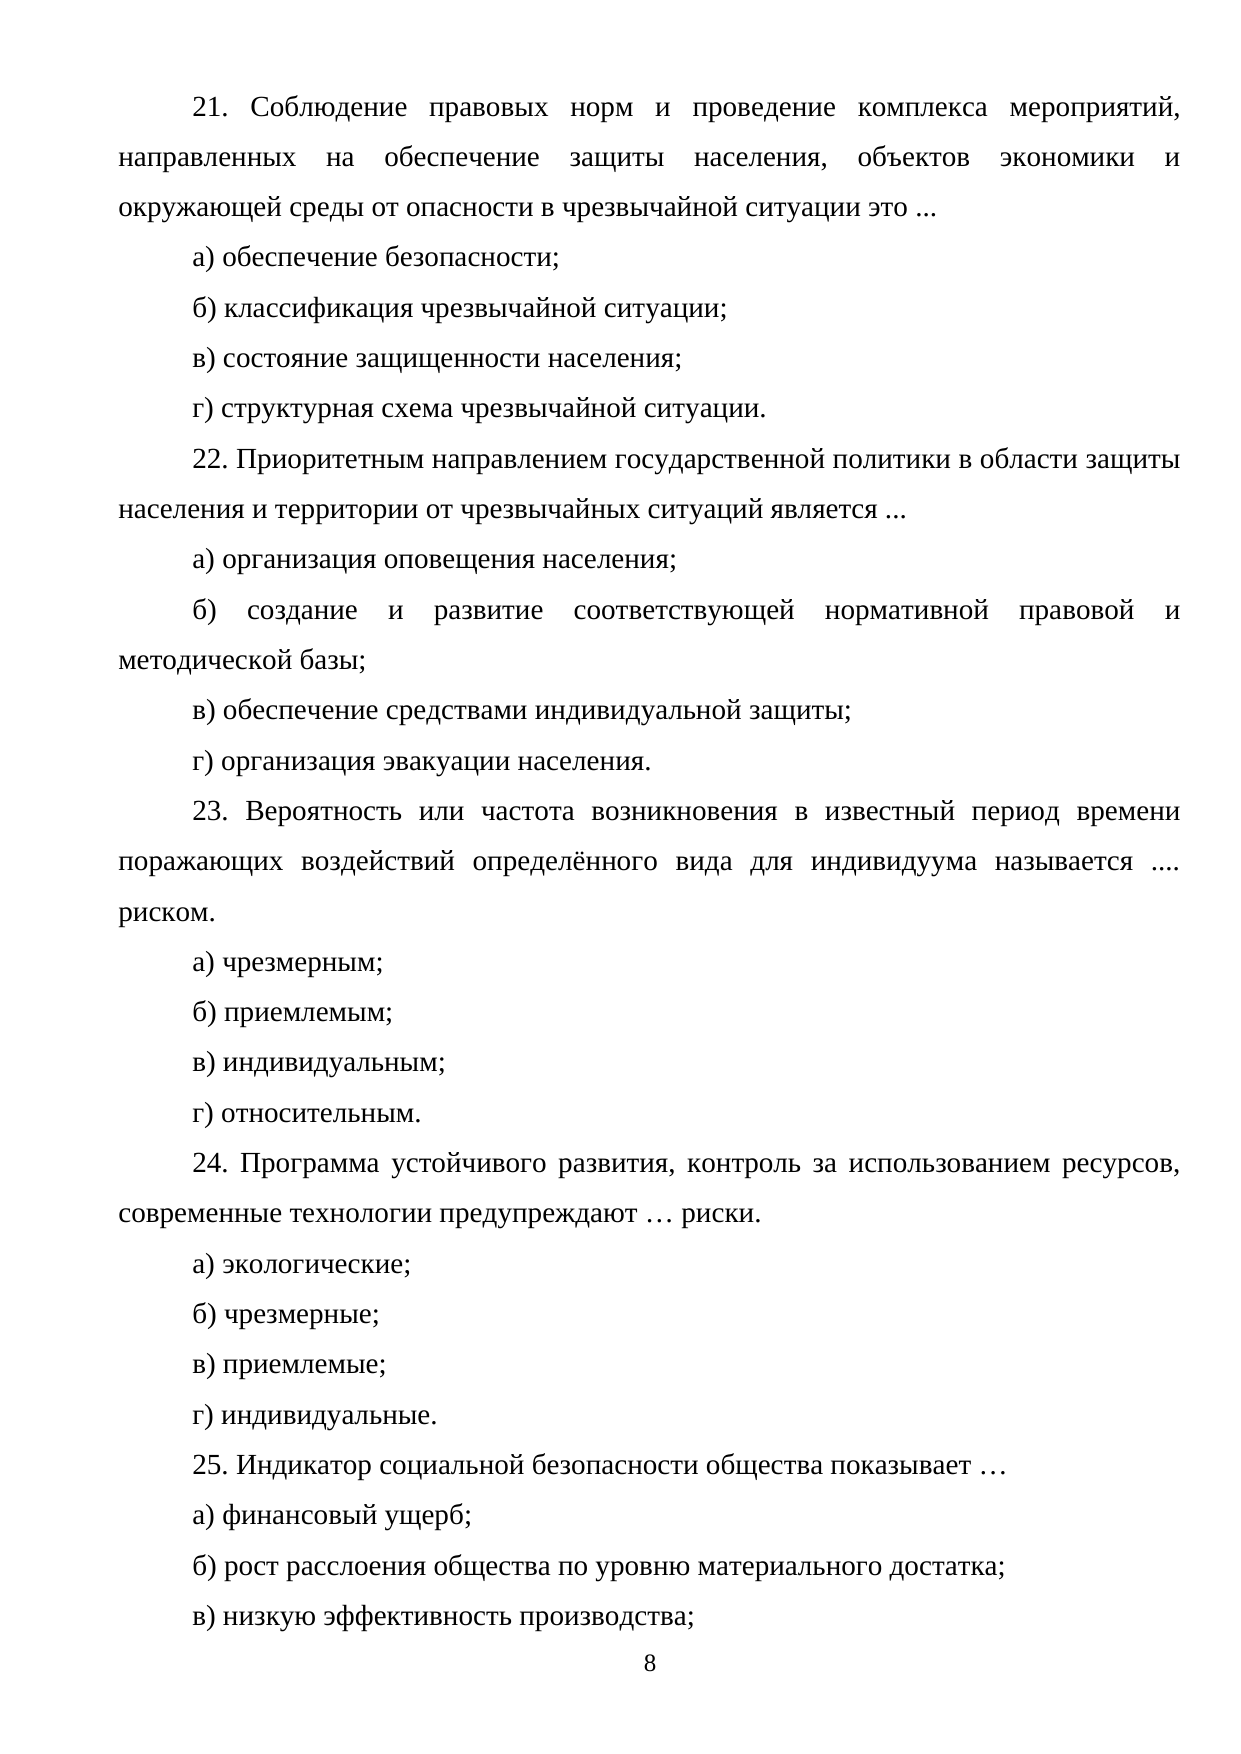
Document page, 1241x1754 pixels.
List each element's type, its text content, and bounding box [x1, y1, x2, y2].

text в) состояние защищенности населения; [118, 340, 1181, 374]
text 22. Приоритетным направлением государственной политики в области защиты населения и территории от чрезвычайных ситуаций является ... [118, 441, 1181, 525]
text а) финансовый ущерб; [118, 1497, 1181, 1531]
text г) организация эвакуации населения. [118, 743, 1181, 776]
text г) структурная схема чрезвычайной ситуации. [118, 391, 1181, 424]
text 25. Индикатор социальной безопасности общества показывает … [118, 1447, 1181, 1481]
text в) низкую эффективность производства; [118, 1598, 1181, 1632]
text б) рост расслоения общества по уровню материального достатка; [118, 1548, 1181, 1581]
text а) организация оповещения населения; [118, 541, 1181, 575]
text в) обеспечение средствами индивидуальной защиты; [118, 692, 1181, 726]
text б) чрезмерные; [118, 1296, 1181, 1330]
text 24. Программа устойчивого развития, контроль за использованием ресурсов, современные технологии предупреждают … риски. [118, 1145, 1181, 1229]
text а) обеспечение безопасности; [118, 239, 1181, 273]
text а) чрезмерным; [118, 944, 1181, 977]
text 23. Вероятность или частота возникновения в известный период времени поражающих воздействий определённого вида для индивидуума называется .... риском. [118, 793, 1181, 927]
text а) экологические; [118, 1246, 1181, 1279]
text г) относительным. [118, 1095, 1181, 1128]
text г) индивидуальные. [118, 1397, 1181, 1430]
text б) приемлемым; [118, 994, 1181, 1028]
text в) индивидуальным; [118, 1044, 1181, 1078]
text б) создание и развитие соответствующей нормативной правовой и методической базы; [118, 592, 1181, 676]
text 21. Соблюдение правовых норм и проведение комплекса мероприятий, направленных на обеспечение защиты населения, объектов экономики и окружающей среды от опасности в чрезвычайной ситуации это ... [118, 89, 1181, 223]
text б) классификация чрезвычайной ситуации; [118, 290, 1181, 323]
text в) приемлемые; [118, 1346, 1181, 1380]
